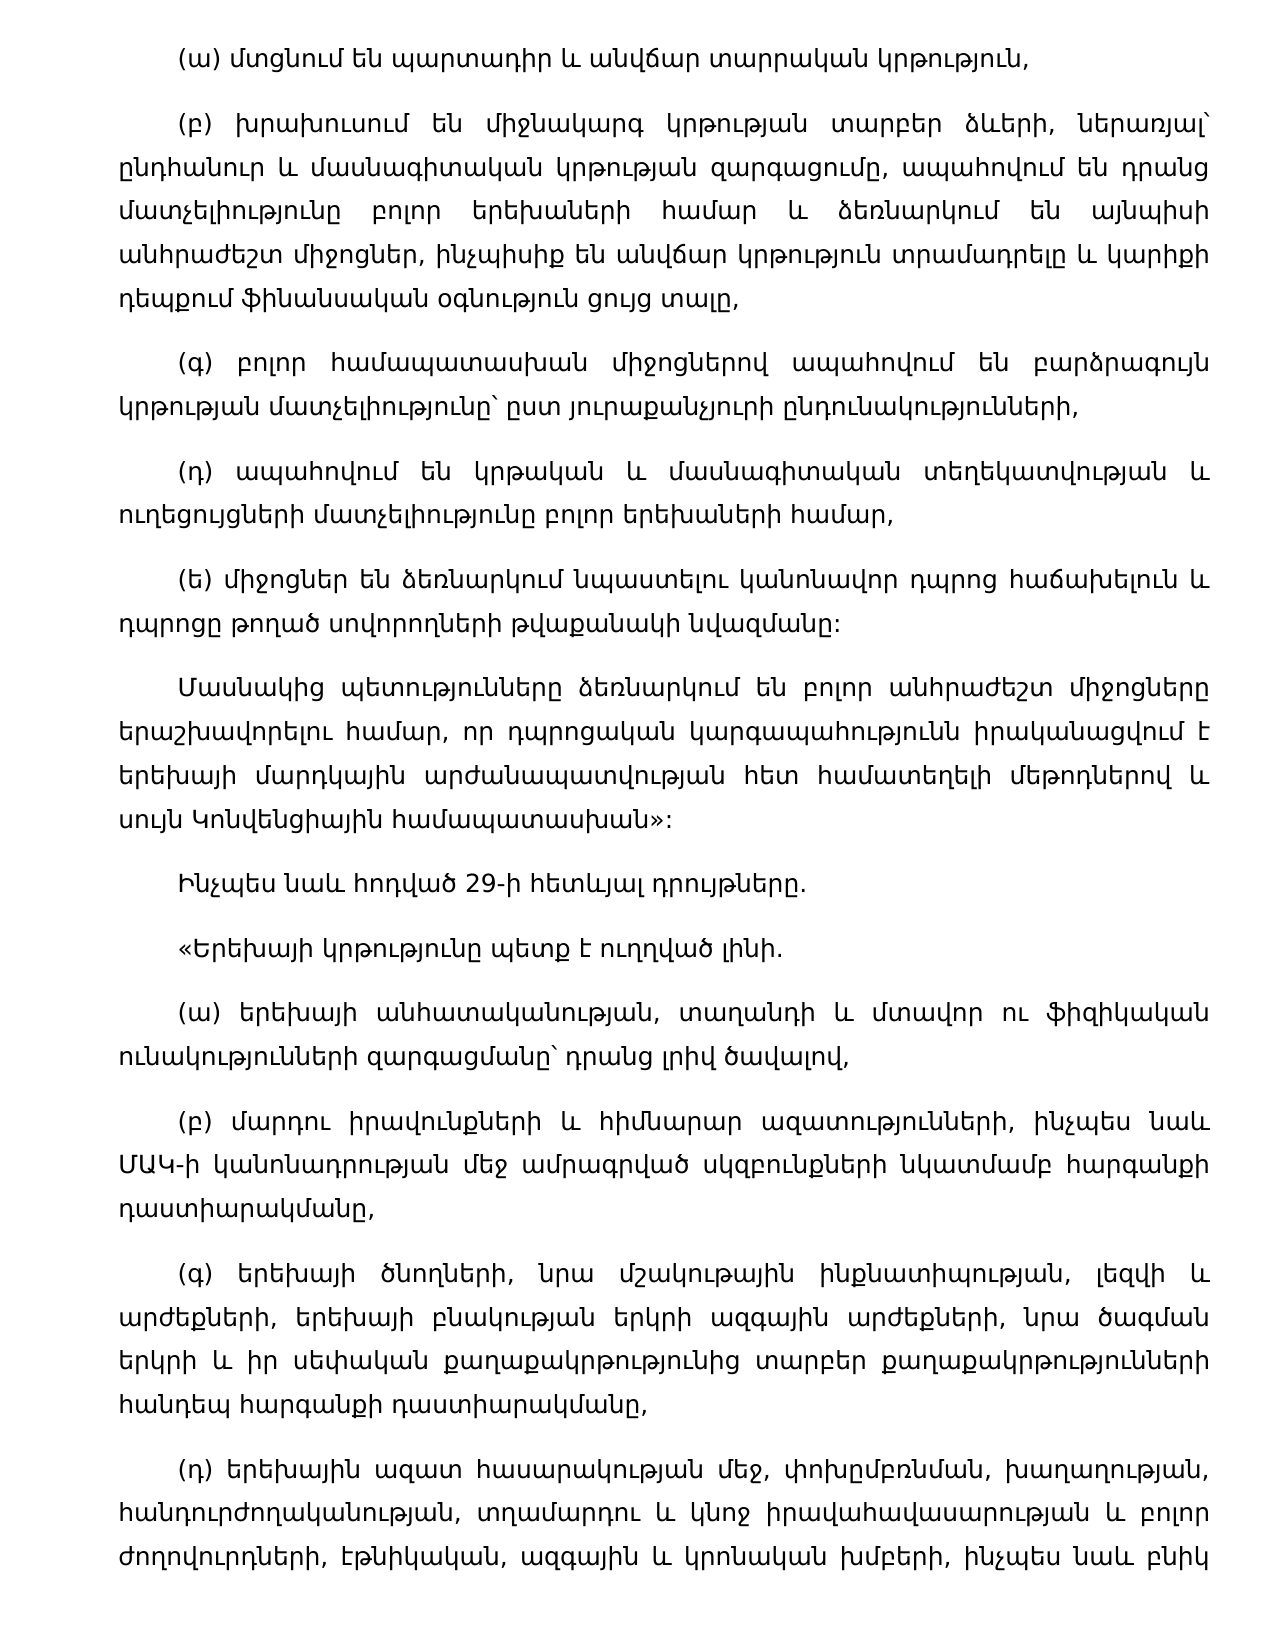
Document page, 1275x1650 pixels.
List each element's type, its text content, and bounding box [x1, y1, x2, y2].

text (բ) մարդու իրավունքների և հիմնարար ազատությունների, ինչպես նաև ՄԱԿ-ի կանոնադրության մեջ ամրագրված սկզբունքների նկատմամբ հարգանքի դաստիարակմանը, [118, 1107, 1211, 1223]
text Ինչպես նաև հոդված 29-ի հետևյալ դրույթները. [118, 869, 1211, 898]
text (գ) բոլոր համապատասխան միջոցներով ապահովում են բարձրագույն կրթության մատչելիությունը՝ ըստ յուրաքանչյուրի ընդունակությունների, [118, 348, 1211, 421]
text (ե) միջոցներ են ձեռնարկում նպաստելու կանոնավոր դպրոց հաճախելուն և դպրոցը թողած սովորողների թվաքանակի նվազմանը: [118, 565, 1211, 638]
text (բ) խրախուսում են միջնակարգ կրթության տարբեր ձևերի, ներառյալ՝ ընդհանուր և մասնագիտական կրթության զարգացումը, ապահովում են դրանց մատչելիությունը բոլոր երեխաների համար և ձեռնարկում են այնպիսի անհրաժեշտ միջոցներ, ինչպիսիք են անվճար կրթություն տրամադրելը և կարիքի դեպքում ֆինանսական օգնություն ցույց տալը, [118, 109, 1211, 313]
text (գ) երեխայի ծնողների, նրա մշակութային ինքնատիպության, լեզվի և արժեքների, երեխայի բնակության երկրի ազգային արժեքների, նրա ծագման երկրի և իր սեփական քաղաքակրթությունից տարբեր քաղաքակրթությունների հանդեպ հարգանքի դաստիարակմանը, [118, 1259, 1211, 1419]
text (դ) ապահովում են կրթական և մասնագիտական տեղեկատվության և ուղեցույցների մատչելիությունը բոլոր երեխաների համար, [118, 457, 1211, 530]
text Մասնակից պետությունները ձեռնարկում են բոլոր անհրաժեշտ միջոցները երաշխավորելու համար, որ դպրոցական կարգապահությունն իրականացվում է երեխայի մարդկային արժանապատվության հետ համատեղելի մեթոդներով և սույն Կոնվենցիային համապատասխան»: [118, 673, 1211, 834]
text (ա) մտցնում են պարտադիր և անվճար տարրական կրթություն, [118, 44, 1211, 73]
text «Երեխայի կրթությունը պետք է ուղղված լինի. [118, 934, 1211, 963]
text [118, 1455, 1211, 1571]
text (ա) երեխայի անհատականության, տաղանդի և մտավոր ու ֆիզիկական ունակությունների զարգացմանը՝ դրանց լրիվ ծավալով, [118, 998, 1211, 1071]
